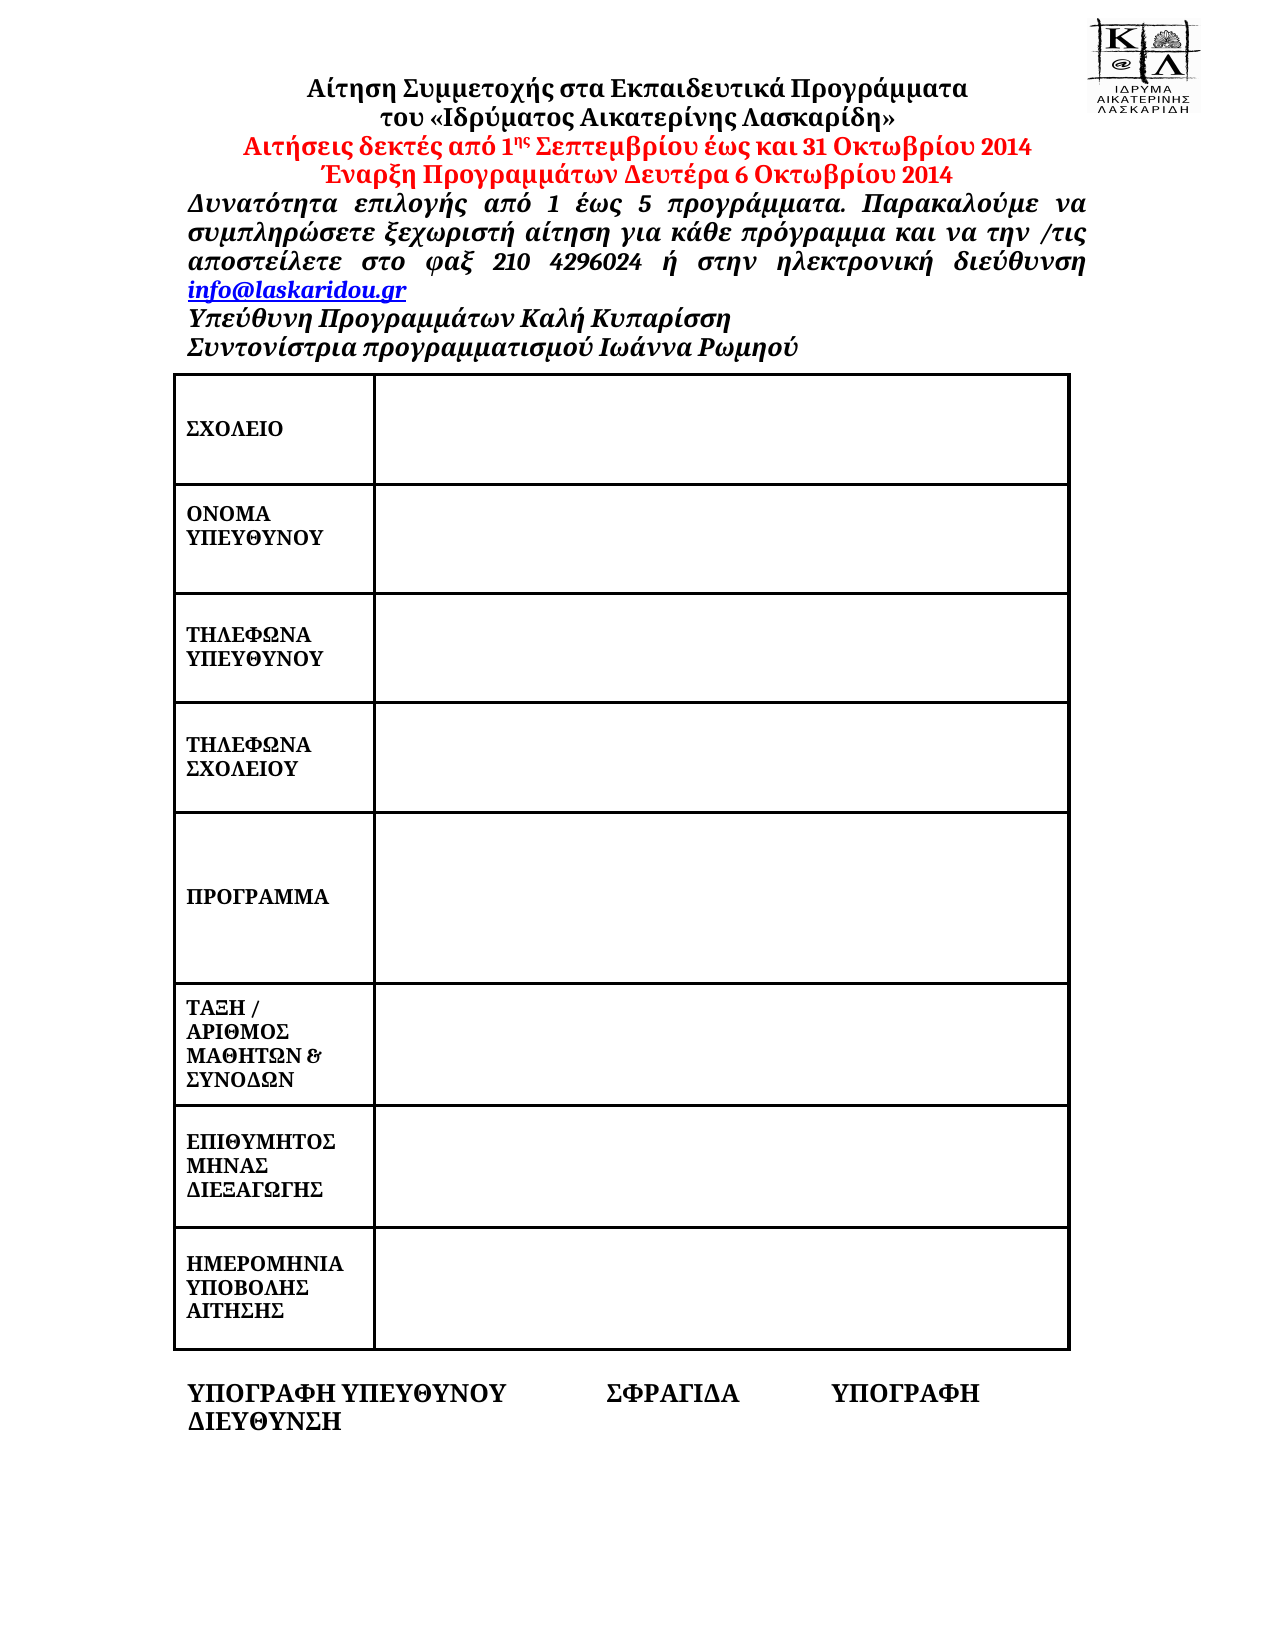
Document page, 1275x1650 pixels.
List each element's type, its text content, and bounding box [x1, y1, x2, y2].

table_cell [376, 1229, 1067, 1348]
table_cell ΟΝΟΜΑ ΥΠΕΥΘΥΝΟΥ [176, 486, 373, 592]
table_cell [376, 704, 1067, 811]
table_cell [376, 985, 1067, 1104]
table_cell ΤΗΛΕΦΩΝΑ ΣΧΟΛΕΙΟΥ [176, 704, 373, 811]
table_header [376, 376, 1067, 482]
table_cell [376, 814, 1067, 982]
table_cell ΠΡΟΓΡΑΜΜΑ [176, 814, 373, 982]
table_cell ΕΠΙΘΥΜΗΤΟΣ ΜΗΝΑΣ ΔΙΕΞΑΓΩΓΗΣ [176, 1107, 373, 1226]
table_cell [376, 486, 1067, 592]
table_cell [376, 1107, 1067, 1226]
table_header ΣΧΟΛΕΙΟ [176, 376, 373, 482]
table_cell ΗΜΕΡΟΜΗΝΙΑ ΥΠΟΒΟΛΗΣ ΑΙΤΗΣΗΣ [176, 1229, 373, 1348]
text ΥΠΟΓΡΑΦΗ ΥΠΕΥΘΥΝΟΥ ΣΦΡΑΓΙΔΑ ΥΠΟΓΡΑΦΗ ΔΙΕΥΘΥΝΣΗ [187, 1379, 1087, 1437]
table_cell ΤΗΛΕΦΩΝΑ ΥΠΕΥΘΥΝΟΥ [176, 595, 373, 701]
table_cell [376, 595, 1067, 701]
table_cell ΤΑΞΗ / ΑΡΙΘΜΟΣ ΜΑΘΗΤΩΝ & ΣΥΝΟΔΩΝ [176, 985, 373, 1104]
picture [1087, 18, 1201, 113]
